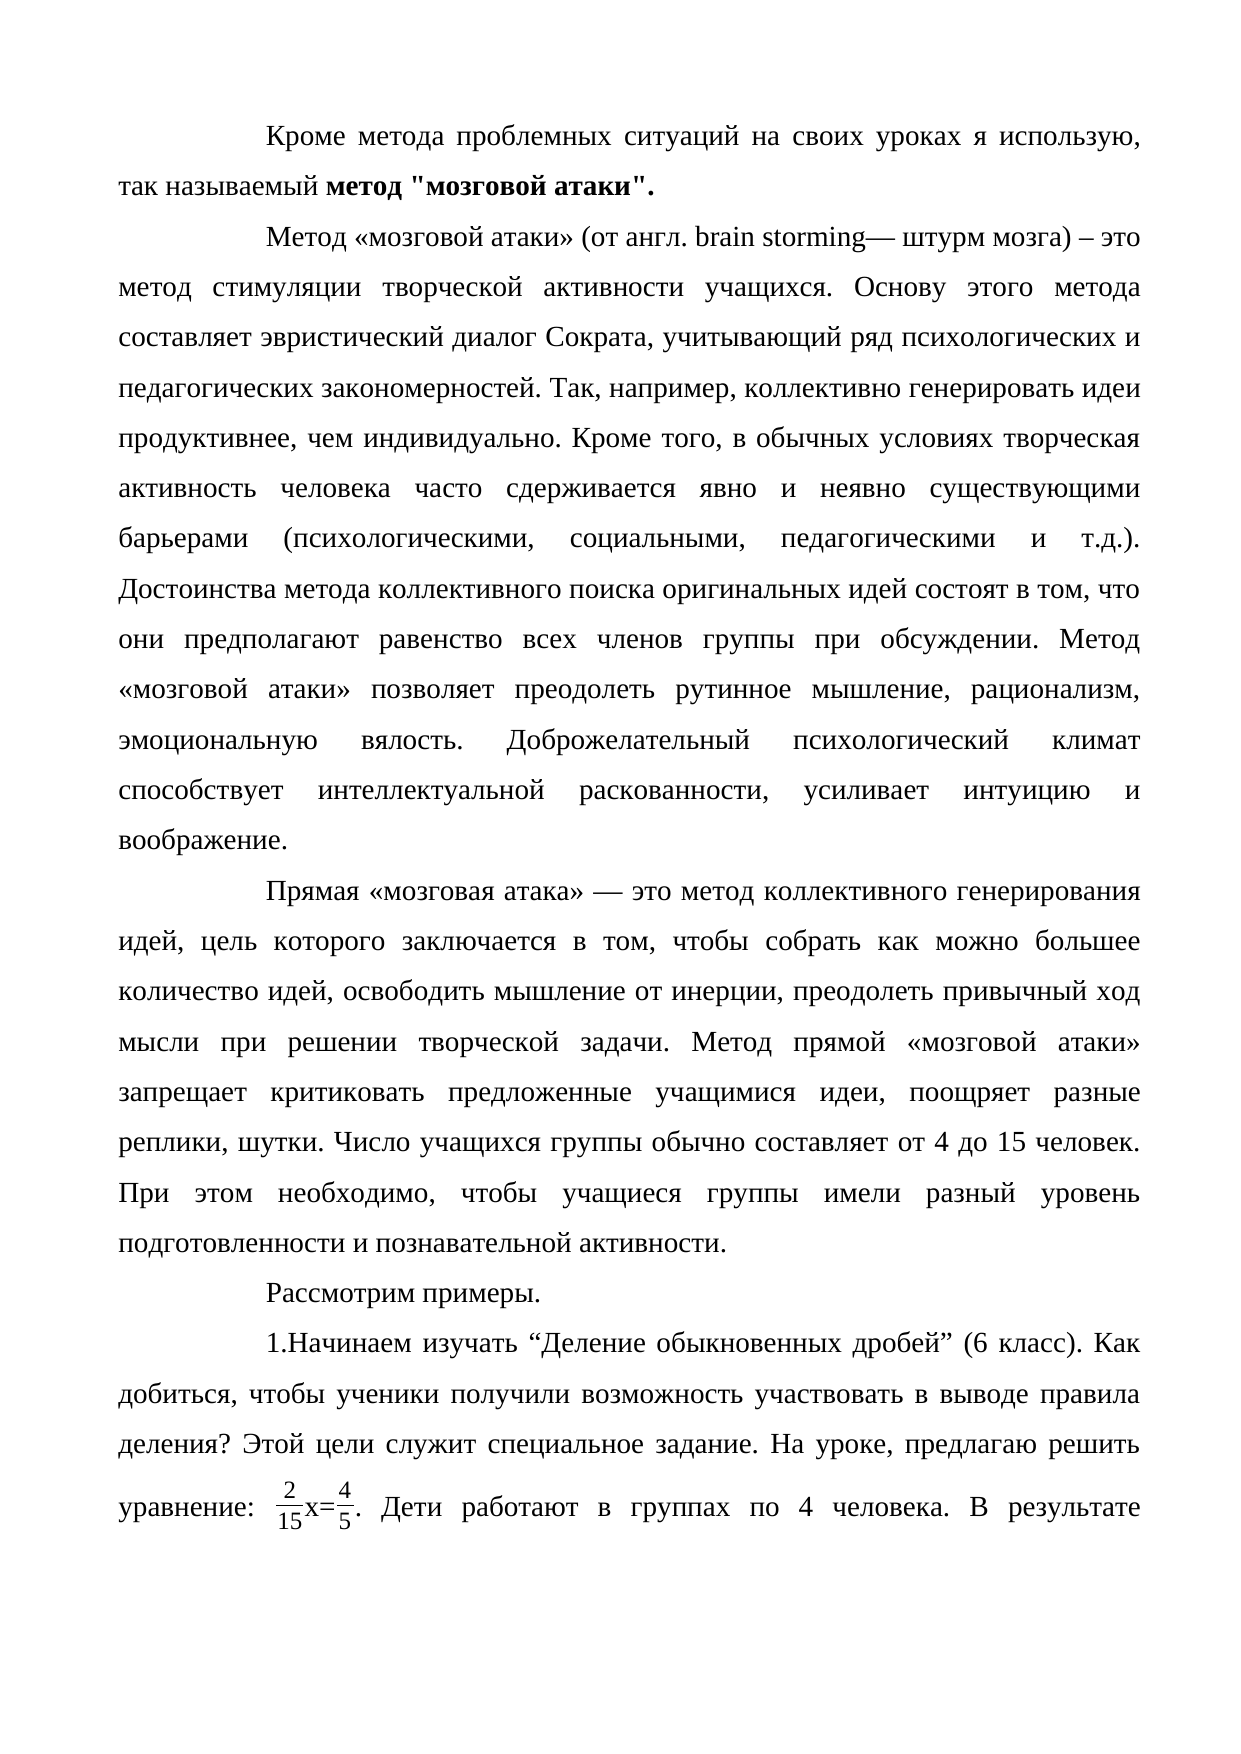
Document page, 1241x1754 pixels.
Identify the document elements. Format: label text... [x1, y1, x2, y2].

text Рассмотрим примеры. [118, 1275, 1141, 1309]
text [118, 1326, 1141, 1536]
text Прямая «мозговая атака» — это метод коллективного генерирования идей, цель которого заключается в том, чтобы собрать как можно большее количество идей, освободить мышление от инерции, преодолеть привычный ход мысли при решении творческой задачи. Метод прямой «мозговой атаки» запрещает критиковать предложенные учащимися идеи, поощряет разные реплики, шутки. Число учащихся группы обычно составляет от 4 до 15 человек. При этом необходимо, чтобы учащиеся группы имели разный уровень подготовленности и познавательной активности. [118, 873, 1141, 1258]
text Метод «мозговой атаки» (от англ. brain storming— штурм мозгa) – это метод стимуляции творческой активности учащихся. Основу этого метода составляет эвристический диалог Сократа, учитывающий ряд психологических и педагогических закономерностей. Так, например, коллективно генерировать идеи продуктивнее, чем индивидуально. Кроме того, в обычных условиях творческая активность человека часто сдерживается явно и неявно существующими барьерами (психологическими, социальными, педагогическими и т.д.). Достоинства метода коллективного поиска оригинальных идей состоят в том, что они предполагают равенство всех членов группы при обсуждении. Метод «мозговой атаки» позволяет преодолеть рутинное мышление, рационализм, эмоциональную вялость. Доброжелательный психологический климат способствует интеллектуальной раскованности, усиливает интуицию и воображение. [118, 219, 1141, 856]
text Кроме метода проблемных ситуаций на своих уроках я использую, так называемый метод "мозговой атаки". [118, 118, 1141, 202]
